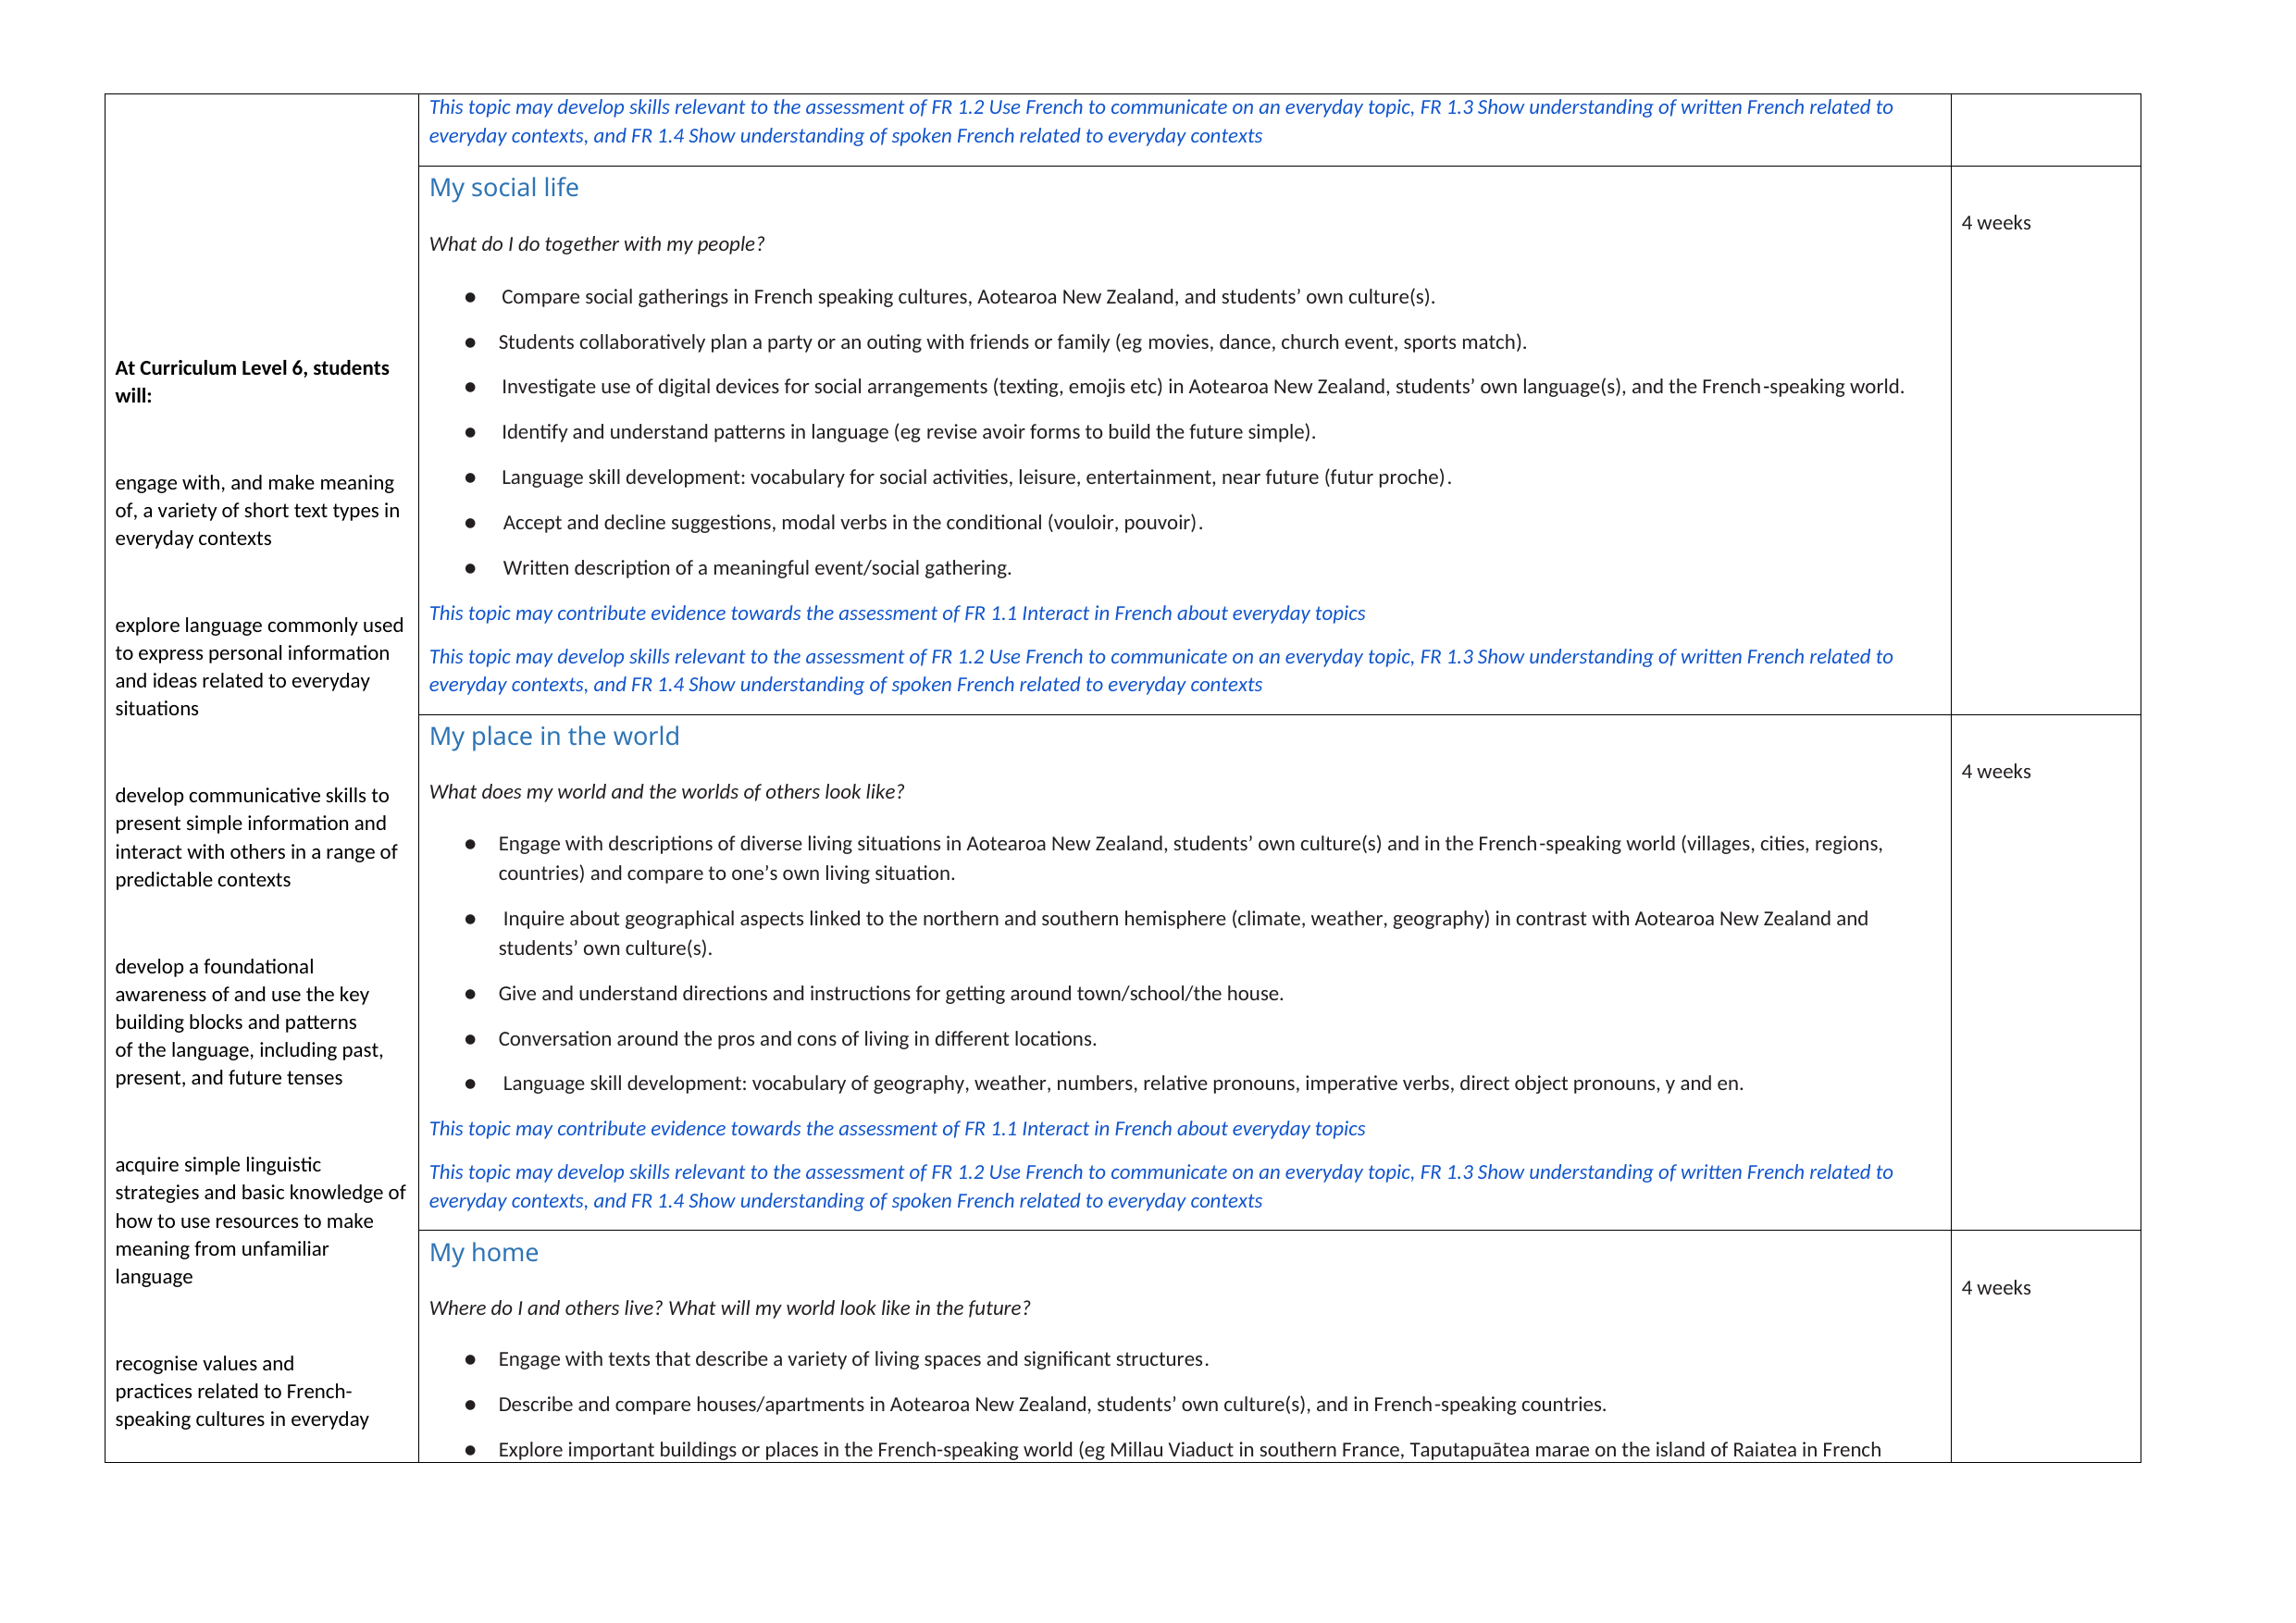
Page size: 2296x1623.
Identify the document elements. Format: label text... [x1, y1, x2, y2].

table_cell 4 weeks [1952, 1231, 2141, 1462]
table_cell My social life What do I do together with my people? Compare social gatherings in French speaking cultures, Aotearoa New Zealand, and students’ own culture(s). Students collaboratively plan a party or an outing with friends or family (eg movies, dance, church event, sports match). Investigate use of digital devices for social arrangements (texting, emojis etc) in Aotearoa New Zealand, students’ own language(s), and the French-speaking world. Identify and understand patterns in language (egrevise avoir forms to build the future simple). Language skill development: vocabulary for social activities, leisure, entertainment, near future (futur proche) Accept and decline suggestions, modal verbs in the conditional (vouloir, pouvoir) Written description of a meaningful event/social gathering. This topic may contribute evidence towards the assessment of FR 1.1 Interact in French about everyday topics This topic may develop skills relevant to the assessment of FR 1.2 Use French to communicate on an everyday topic, FR 1.3 Show understanding of written French related to everyday contexts, and FR 1.4 Show understanding of spoken French related to everyday contexts [419, 167, 1951, 714]
table_cell My place in the world What does my world and the worlds of others look like? Engage with descriptions of diverse living situations in Aotearoa New Zealand, students’ own culture(s) and in the Frenchspeaking world (villages, cities, regions, countries) and compare to one’s own living situation. Inquire about geographical aspects linked to the northern and southern hemisphere (climate, weather, geography) in contrast with Aotearoa New Zealand and students’ own culture(s). Give and understand directions and instructions for getting around town/school/the house. Conversation around the pros and cons of living in different locations. Language skill development: vocabulary of geography, weather, numbers, relative pronouns, imperative verbs, direct object pronouns, y and en. This topic may contribute evidence towards the assessment of FR 1.1 Interact in French about everyday topics This topic may develop skills relevant to the assessment of FR 1.2 Use French to communicate on an everyday topic, FR 1.3 Show understanding of written French related to everyday contexts, and FR 1.4 Show understanding of spoken French related to everyday contexts [419, 715, 1951, 1230]
table_cell 4 weeks [1952, 715, 2141, 1230]
table_cell 4 weeks [1952, 167, 2141, 714]
table_cell 4 weeks [1952, 94, 2141, 166]
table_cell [419, 94, 1951, 166]
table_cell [419, 1231, 1951, 1462]
